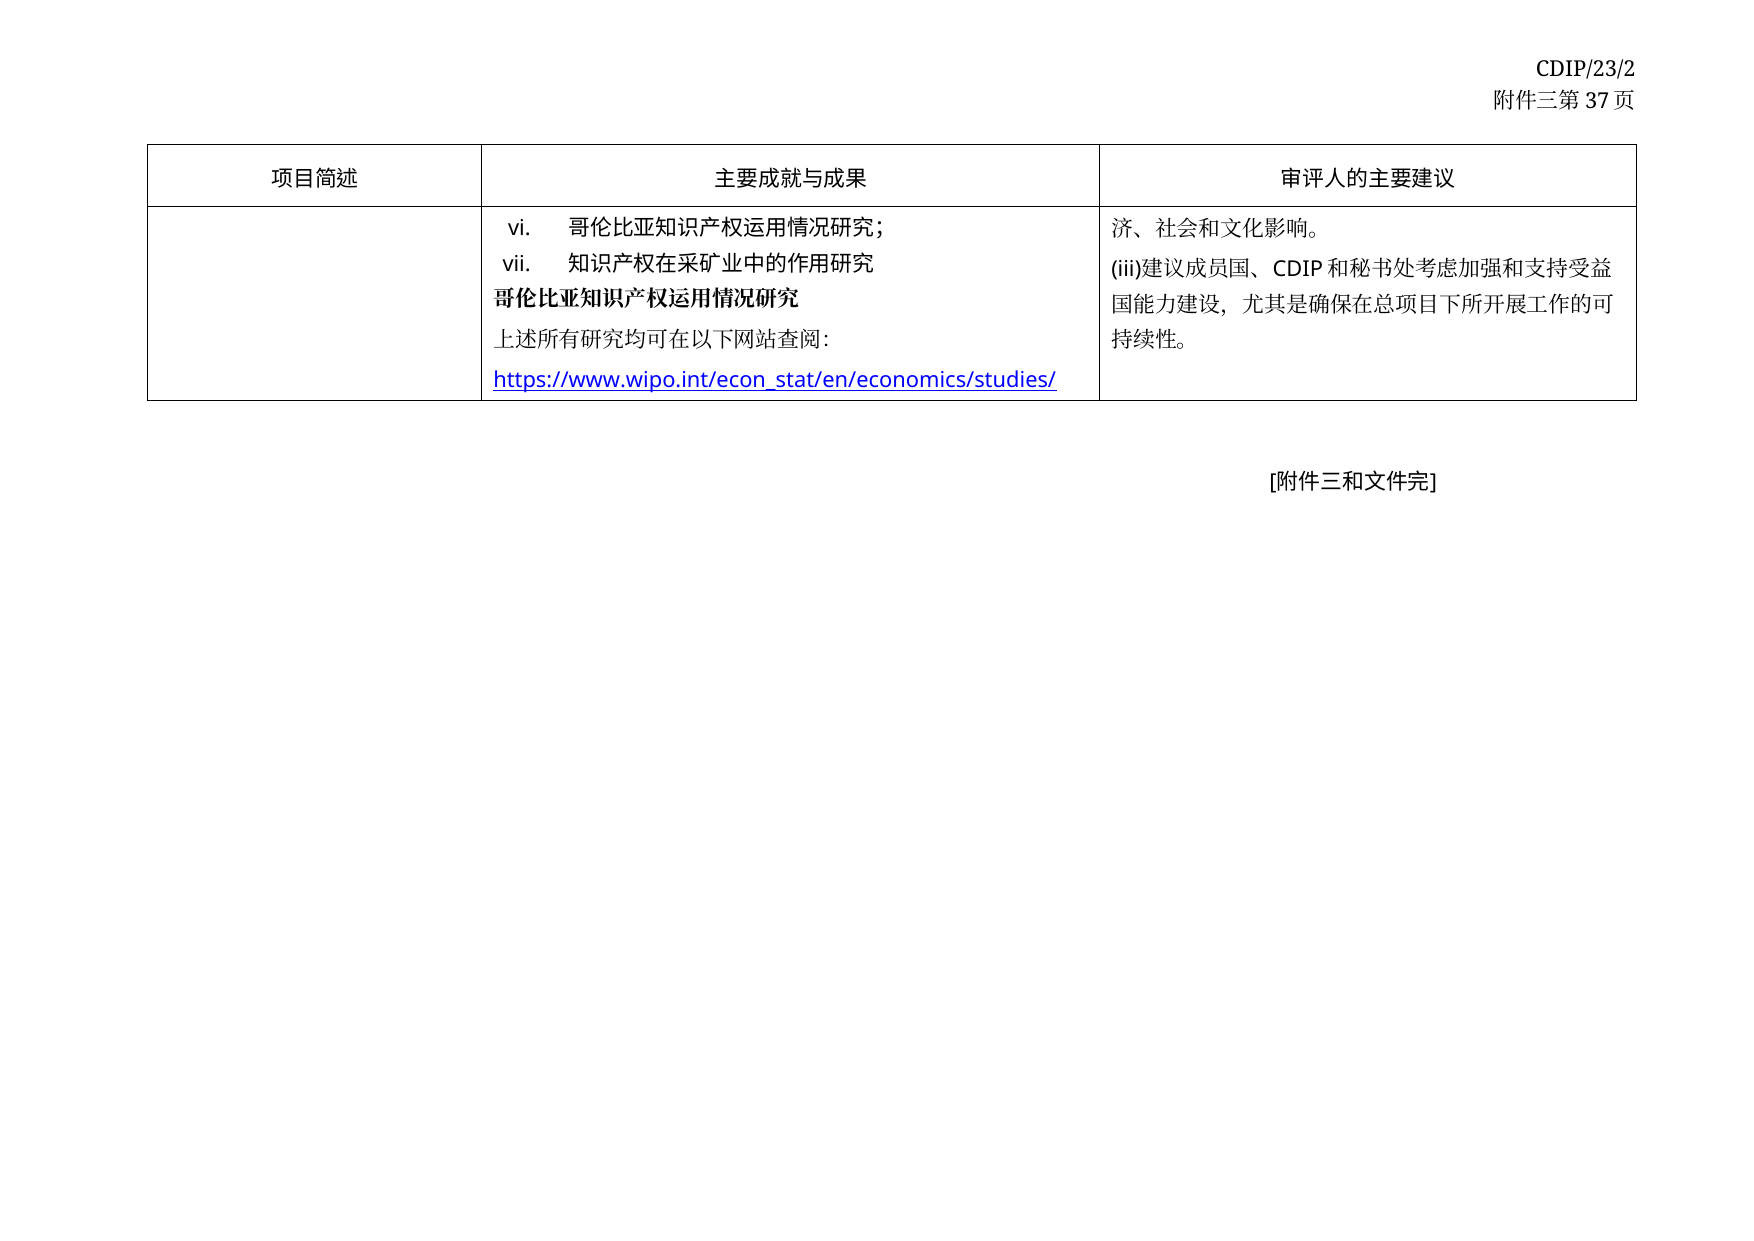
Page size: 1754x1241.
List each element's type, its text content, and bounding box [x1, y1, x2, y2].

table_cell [1100, 207, 1636, 399]
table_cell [482, 207, 1099, 399]
table_header 项目简述 [148, 145, 481, 206]
table_header 主要成就与成果 [482, 145, 1099, 206]
table_header 审评人的主要建议 [1100, 145, 1636, 206]
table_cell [148, 207, 481, 399]
text [附件三和文件完] [678, 460, 1635, 496]
